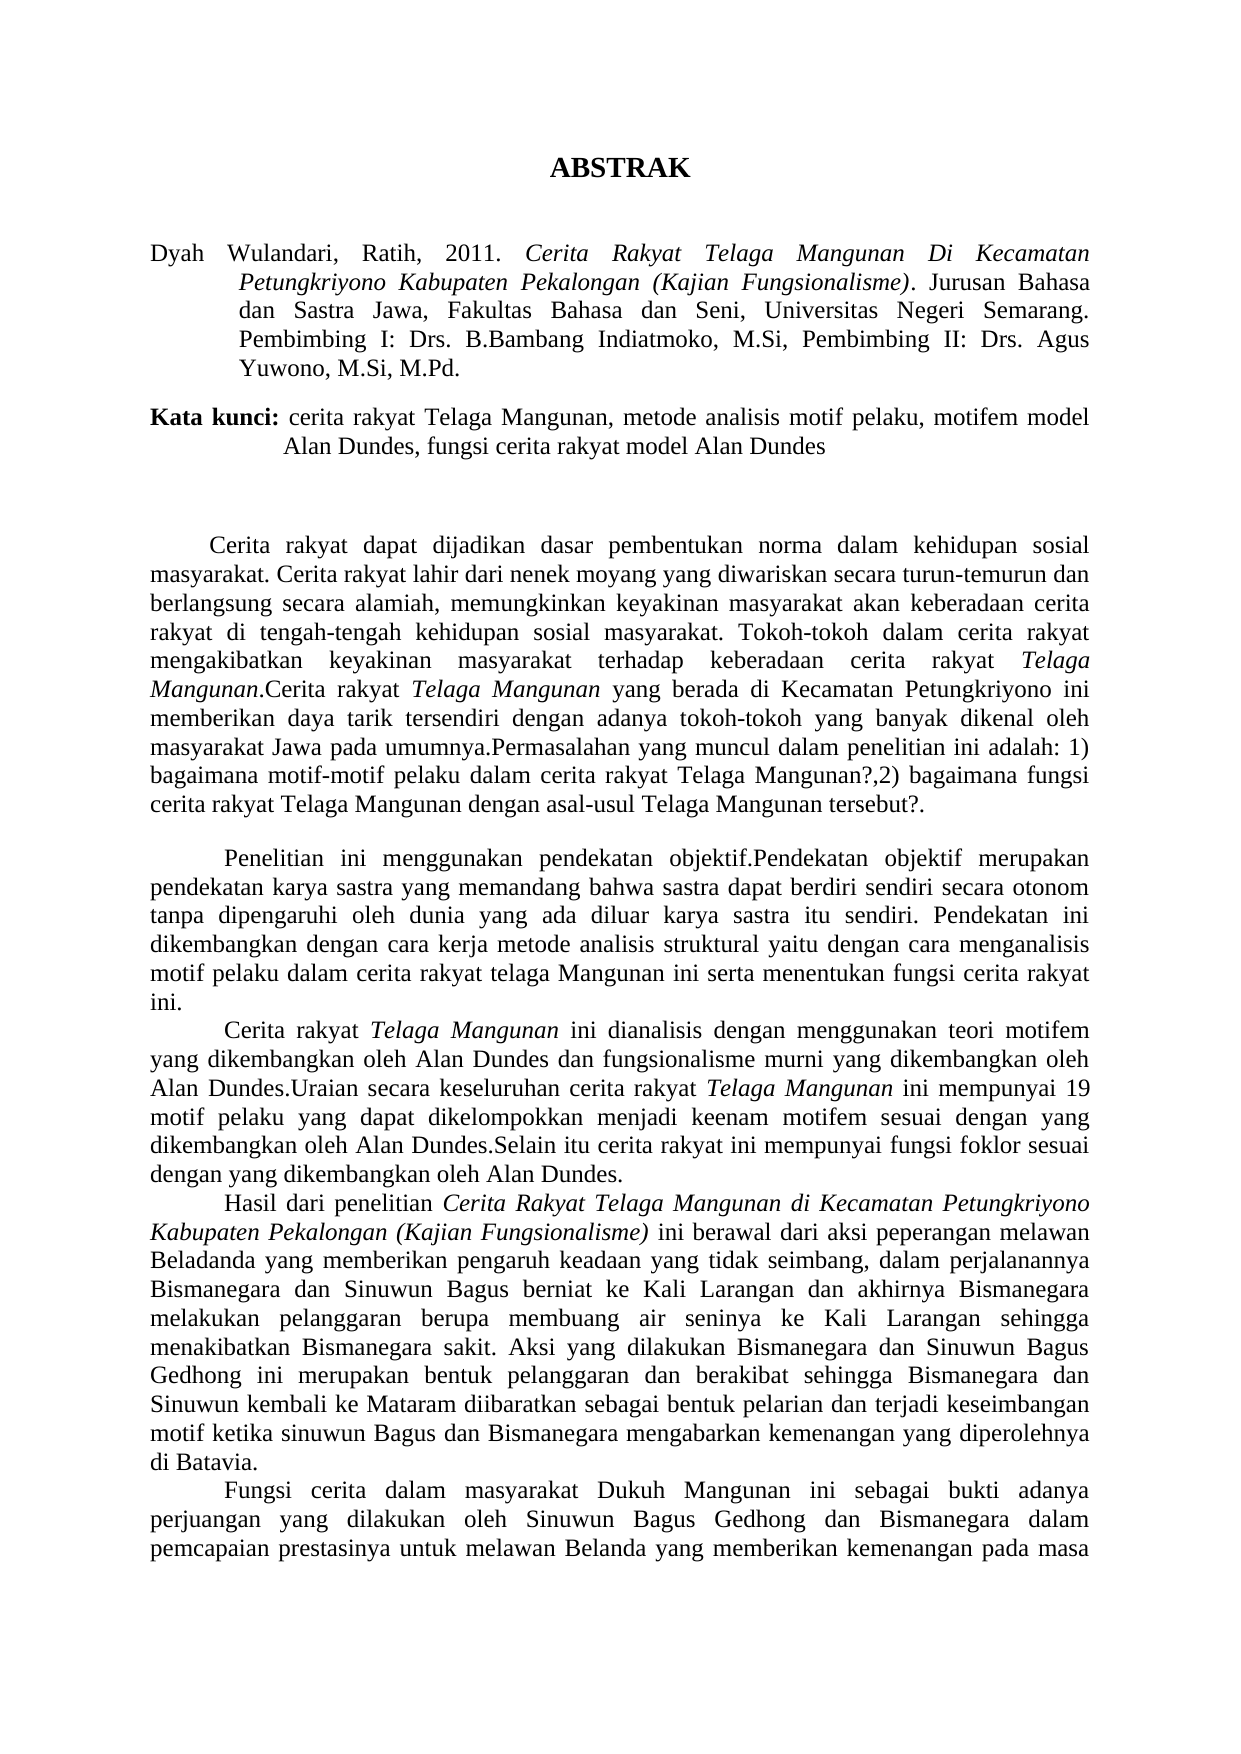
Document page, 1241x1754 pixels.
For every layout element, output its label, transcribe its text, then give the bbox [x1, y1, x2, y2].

text ABSTRAK [150, 150, 1090, 183]
list Cerita rakyat Telaga Mangunan ini dianalisis dengan menggunakan teori motifem yang dikembangkan oleh Alan Dundes dan fungsionalisme murni yang dikembangkan oleh Alan Dundes.Uraian secara keseluruhan cerita rakyat Telaga Mangunan ini mempunyai 19 motif pelaku yang dapat dikelompokkan menjadi keenam motifem sesuai dengan yang dikembangkan oleh Alan Dundes.Selain itu cerita rakyat ini mempunyai fungsi foklor sesuai dengan yang dikembangkan oleh Alan Dundes. [150, 1015, 1090, 1188]
list Hasil dari penelitian Cerita Rakyat Telaga Mangunan di Kecamatan Petungkriyono Kabupaten Pekalongan (Kajian Fungsionalisme) ini berawal dari aksi peperangan melawan Beladanda yang memberikan pengaruh keadaan yang tidak seimbang, dalam perjalanannya Bismanegara dan Sinuwun Bagus berniat ke Kali Larangan dan akhirnya Bismanegara melakukan pelanggaran berupa membuang air seninya ke Kali Larangan sehingga menakibatkan Bismanegara sakit. Aksi yang dilakukan Bismanegara dan Sinuwun Bagus Gedhong ini merupakan bentuk pelanggaran dan berakibat sehingga Bismanegara dan Sinuwun kembali ke Mataram diibaratkan sebagai bentuk pelarian dan terjadi keseimbangan motif ketika sinuwun Bagus dan Bismanegara mengabarkan kemenangan yang diperolehnya di Batavia. [150, 1188, 1090, 1475]
text Dyah Wulandari, Ratih, 2011. Cerita Rakyat Telaga Mangunan Di Kecamatan Petungkriyono Kabupaten Pekalongan (Kajian Fungsionalisme). Jurusan Bahasa dan Sastra Jawa, Fakultas Bahasa dan Seni, Universitas Negeri Semarang. Pembimbing I: Drs. B.Bambang Indiatmoko, M.Si, Pembimbing II: Drs. Agus Yuwono, M.Si, M.Pd. [150, 238, 1090, 382]
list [150, 1475, 1090, 1562]
list Penelitian ini menggunakan pendekatan objektif.Pendekatan objektif merupakan pendekatan karya sastra yang memandang bahwa sastra dapat berdiri sendiri secara otonom tanpa dipengaruhi oleh dunia yang ada diluar karya sastra itu sendiri. Pendekatan ini dikembangkan dengan cara kerja metode analisis struktural yaitu dengan cara menganalisis motif pelaku dalam cerita rakyat telaga Mangunan ini serta menentukan fungsi cerita rakyat ini. [150, 843, 1090, 1015]
text Kata kunci: cerita rakyat Telaga Mangunan, metode analisis motif pelaku, motifem model Alan Dundes, fungsi cerita rakyat model Alan Dundes [150, 402, 1090, 460]
text Cerita rakyat dapat dijadikan dasar pembentukan norma dalam kehidupan sosial masyarakat. Cerita rakyat lahir dari nenek moyang yang diwariskan secara turun-temurun dan berlangsung secara alamiah, memungkinkan keyakinan masyarakat akan keberadaan cerita rakyat di tengah-tengah kehidupan sosial masyarakat. Tokoh-tokoh dalam cerita rakyat mengakibatkan keyakinan masyarakat terhadap keberadaan cerita rakyat Telaga Mangunan.Cerita rakyat Telaga Mangunan yang berada di Kecamatan Petungkriyono ini memberikan daya tarik tersendiri dengan adanya tokoh-tokoh yang banyak dikenal oleh masyarakat Jawa pada umumnya.Permasalahan yang muncul dalam penelitian ini adalah: 1) bagaimana motif-motif pelaku dalam cerita rakyat Telaga Mangunan?,2) bagaimana fungsi cerita rakyat Telaga Mangunan dengan asal-usul Telaga Mangunan tersebut?. [150, 530, 1090, 818]
